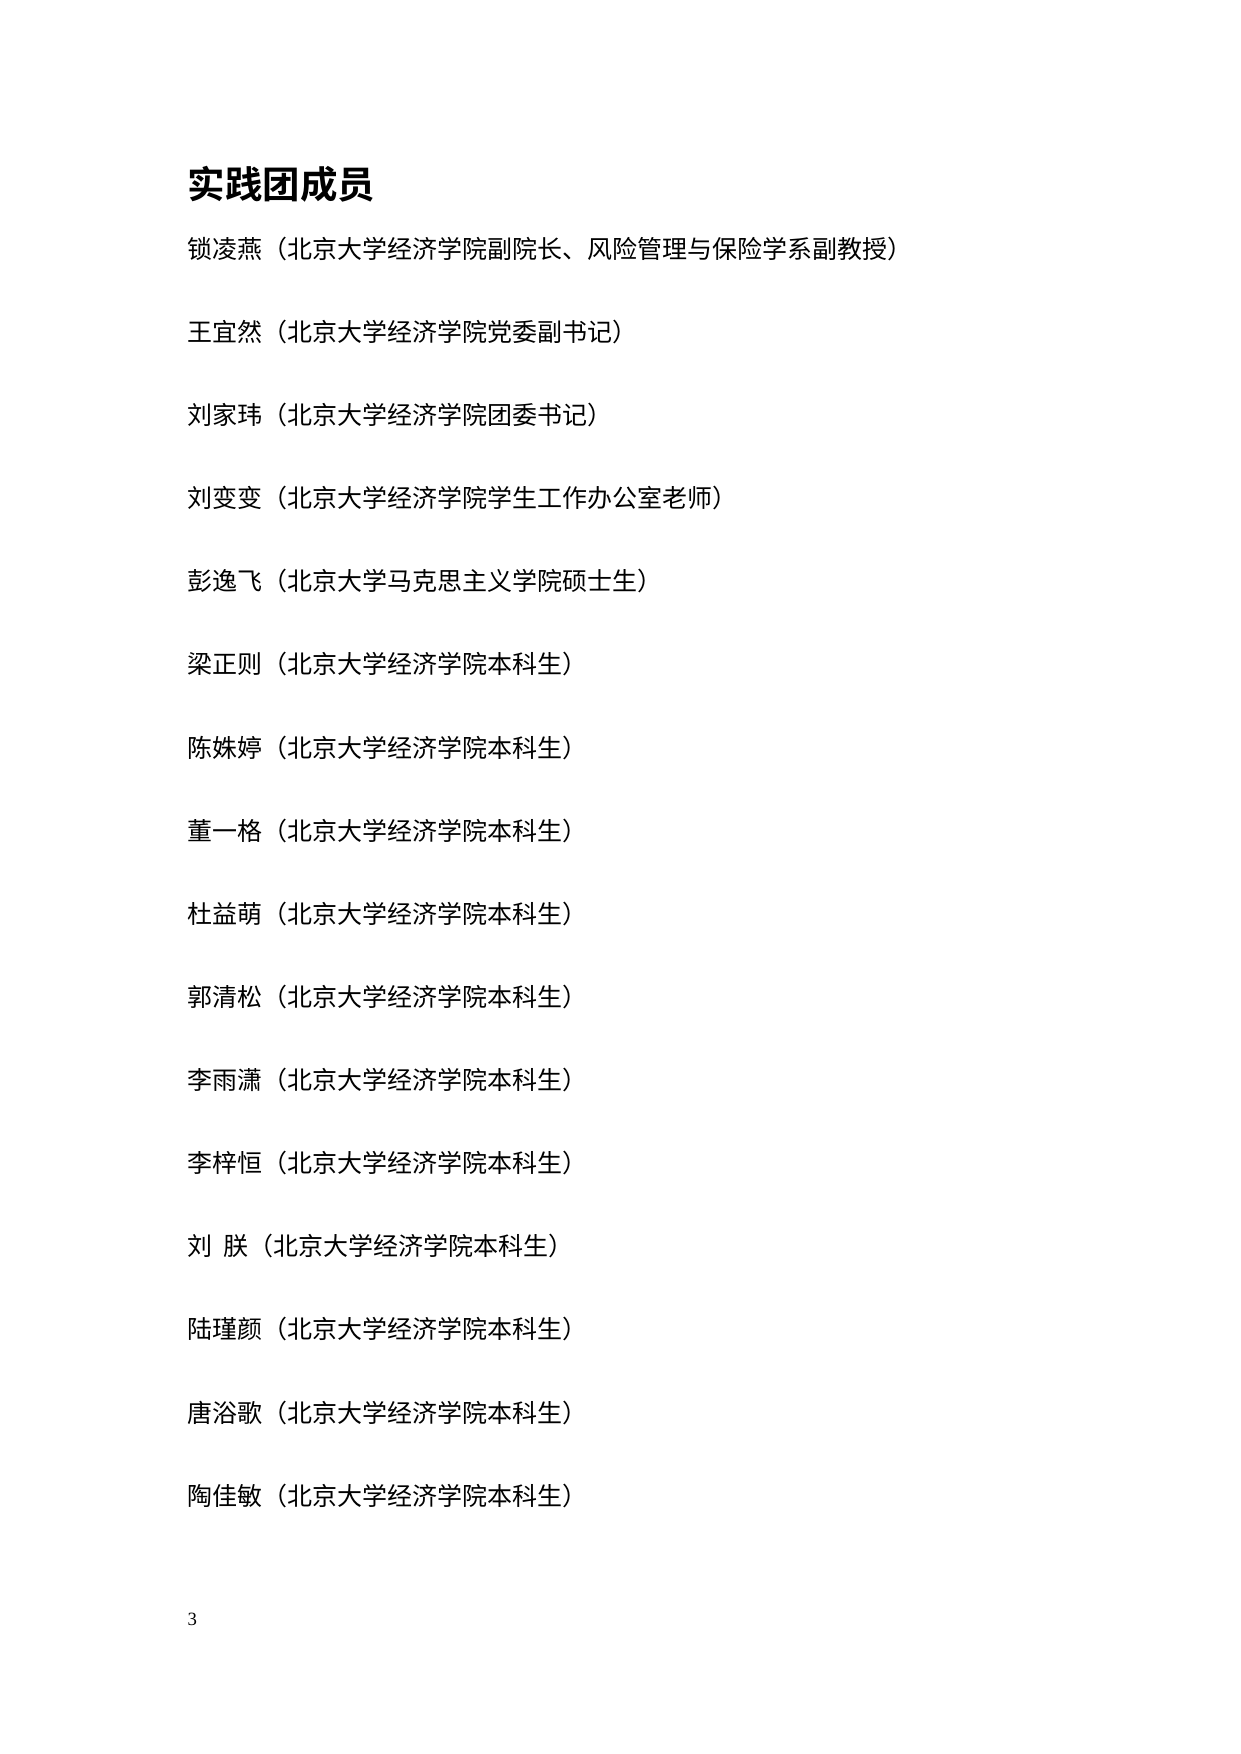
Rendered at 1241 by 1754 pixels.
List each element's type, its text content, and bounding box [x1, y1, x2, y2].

text 彭逸飞（北京大学马克思主义学院硕士生） [187, 547, 1053, 612]
text 刘 朕（北京大学经济学院本科生） [187, 1212, 1053, 1277]
text 锁凌燕（北京大学经济学院副院长、风险管理与保险学系副教授） [187, 215, 1053, 280]
text 梁正则（北京大学经济学院本科生） [187, 631, 1053, 696]
text 陆瑾颜（北京大学经济学院本科生） [187, 1296, 1053, 1361]
text 郭清松（北京大学经济学院本科生） [187, 963, 1053, 1028]
text 杜益萌（北京大学经济学院本科生） [187, 880, 1053, 945]
text 王宜然（北京大学经济学院党委副书记） [187, 298, 1053, 363]
text 刘变变（北京大学经济学院学生工作办公室老师） [187, 464, 1053, 529]
text 唐浴歌（北京大学经济学院本科生） [187, 1379, 1053, 1444]
text 李雨潇（北京大学经济学院本科生） [187, 1046, 1053, 1111]
text 实践团成员 [187, 150, 1053, 215]
text 李梓恒（北京大学经济学院本科生） [187, 1129, 1053, 1194]
text 陶佳敏（北京大学经济学院本科生） [187, 1462, 1053, 1527]
text 陈姝婷（北京大学经济学院本科生） [187, 714, 1053, 779]
text 董一格（北京大学经济学院本科生） [187, 797, 1053, 862]
text 刘家玮（北京大学经济学院团委书记） [187, 381, 1053, 446]
